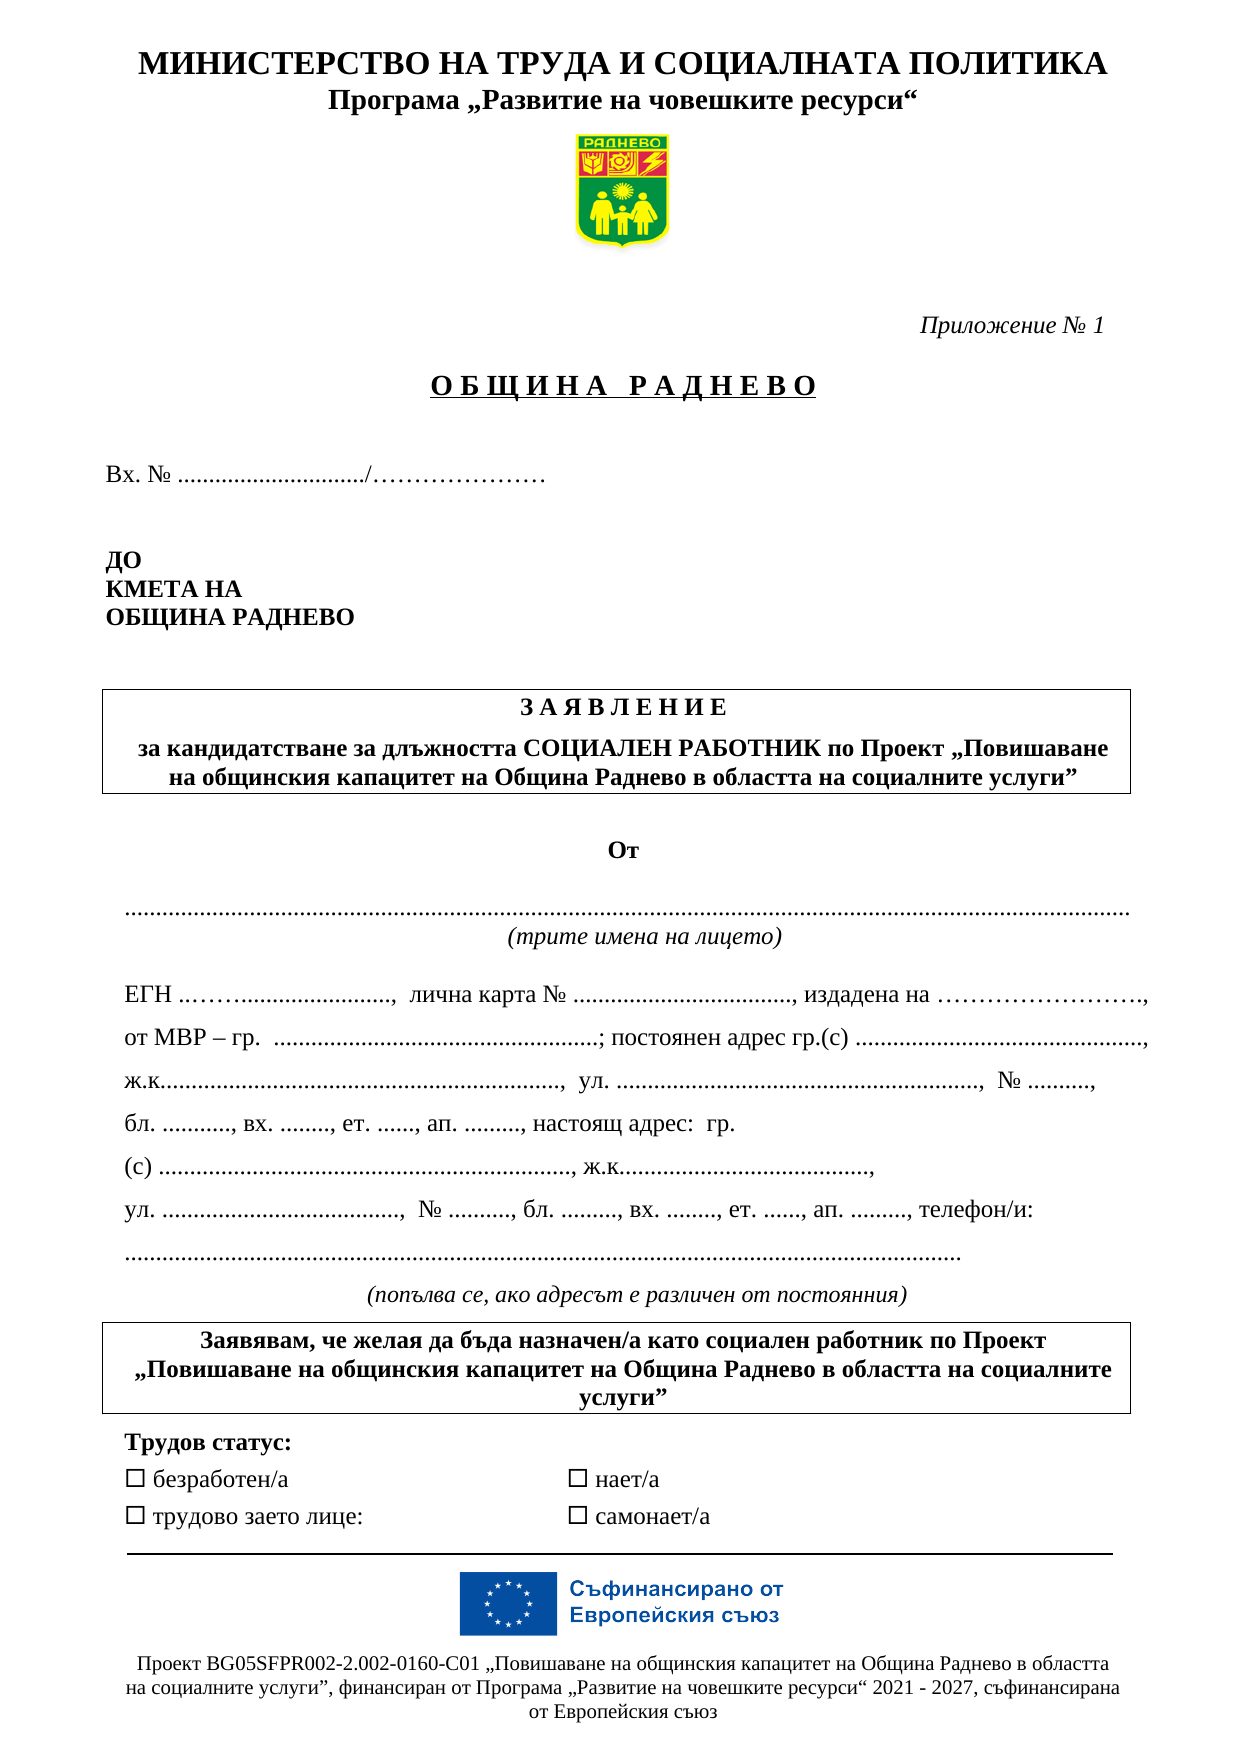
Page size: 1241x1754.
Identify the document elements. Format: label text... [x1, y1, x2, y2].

text ЕГН ..……........................, лична карта № ..................................., издадена на ……………………., от МВР – гр. ....................................................; постоянен адрес гр.(с) .............................................., ж.к................................................................, ул. .........................................................., № .........., бл. ..........., вх. ........, ет. ......, ап. ........., настоящ адрес: гр.(с) .................................................................., ж.к........................................, ул. ......................................, № .........., бл. ........., вх. ........, ет. ......, ап. ........., телефон/и: ...................................................................................................................................... [124, 979, 1152, 1266]
picture [572, 127, 670, 257]
text безработен/а нает/а [124, 1464, 1152, 1493]
text ДО [105, 545, 1133, 574]
text трудово заето лице: самонает/а [124, 1501, 1152, 1530]
text (трите имена на лицето) [133, 921, 1152, 950]
text ................................................................................................................................................................. [124, 892, 1133, 921]
text Заявявам, че желая да бъда назначен/а като социален работник по Проект „Повишаване на общинския капацитет на Община Раднево в областта на социалните услуги” [103, 1323, 1130, 1413]
text От [124, 835, 1122, 864]
text (попълва се, ако адресът е различен от постоянния) [124, 1281, 1152, 1308]
text З А Я В Л Е Н И Е [103, 690, 1130, 721]
text за кандидатстване за длъжността СОЦИАЛЕН РАБОТНИК по Проект „Повишаване на общинския капацитет на Община Раднево в областта на социалните услуги” [103, 730, 1130, 793]
text ОБЩИНА РАДНЕВО [105, 602, 1133, 631]
text КМЕТА НА [105, 574, 1133, 602]
text Трудов статус: [124, 1427, 1152, 1456]
text Вх. № ............................../………………… [105, 459, 1133, 487]
text О Б Щ И Н А Р А Д Н Е В О [124, 368, 1122, 401]
text Приложение № 1 [124, 310, 1122, 339]
picture [451, 1568, 793, 1638]
